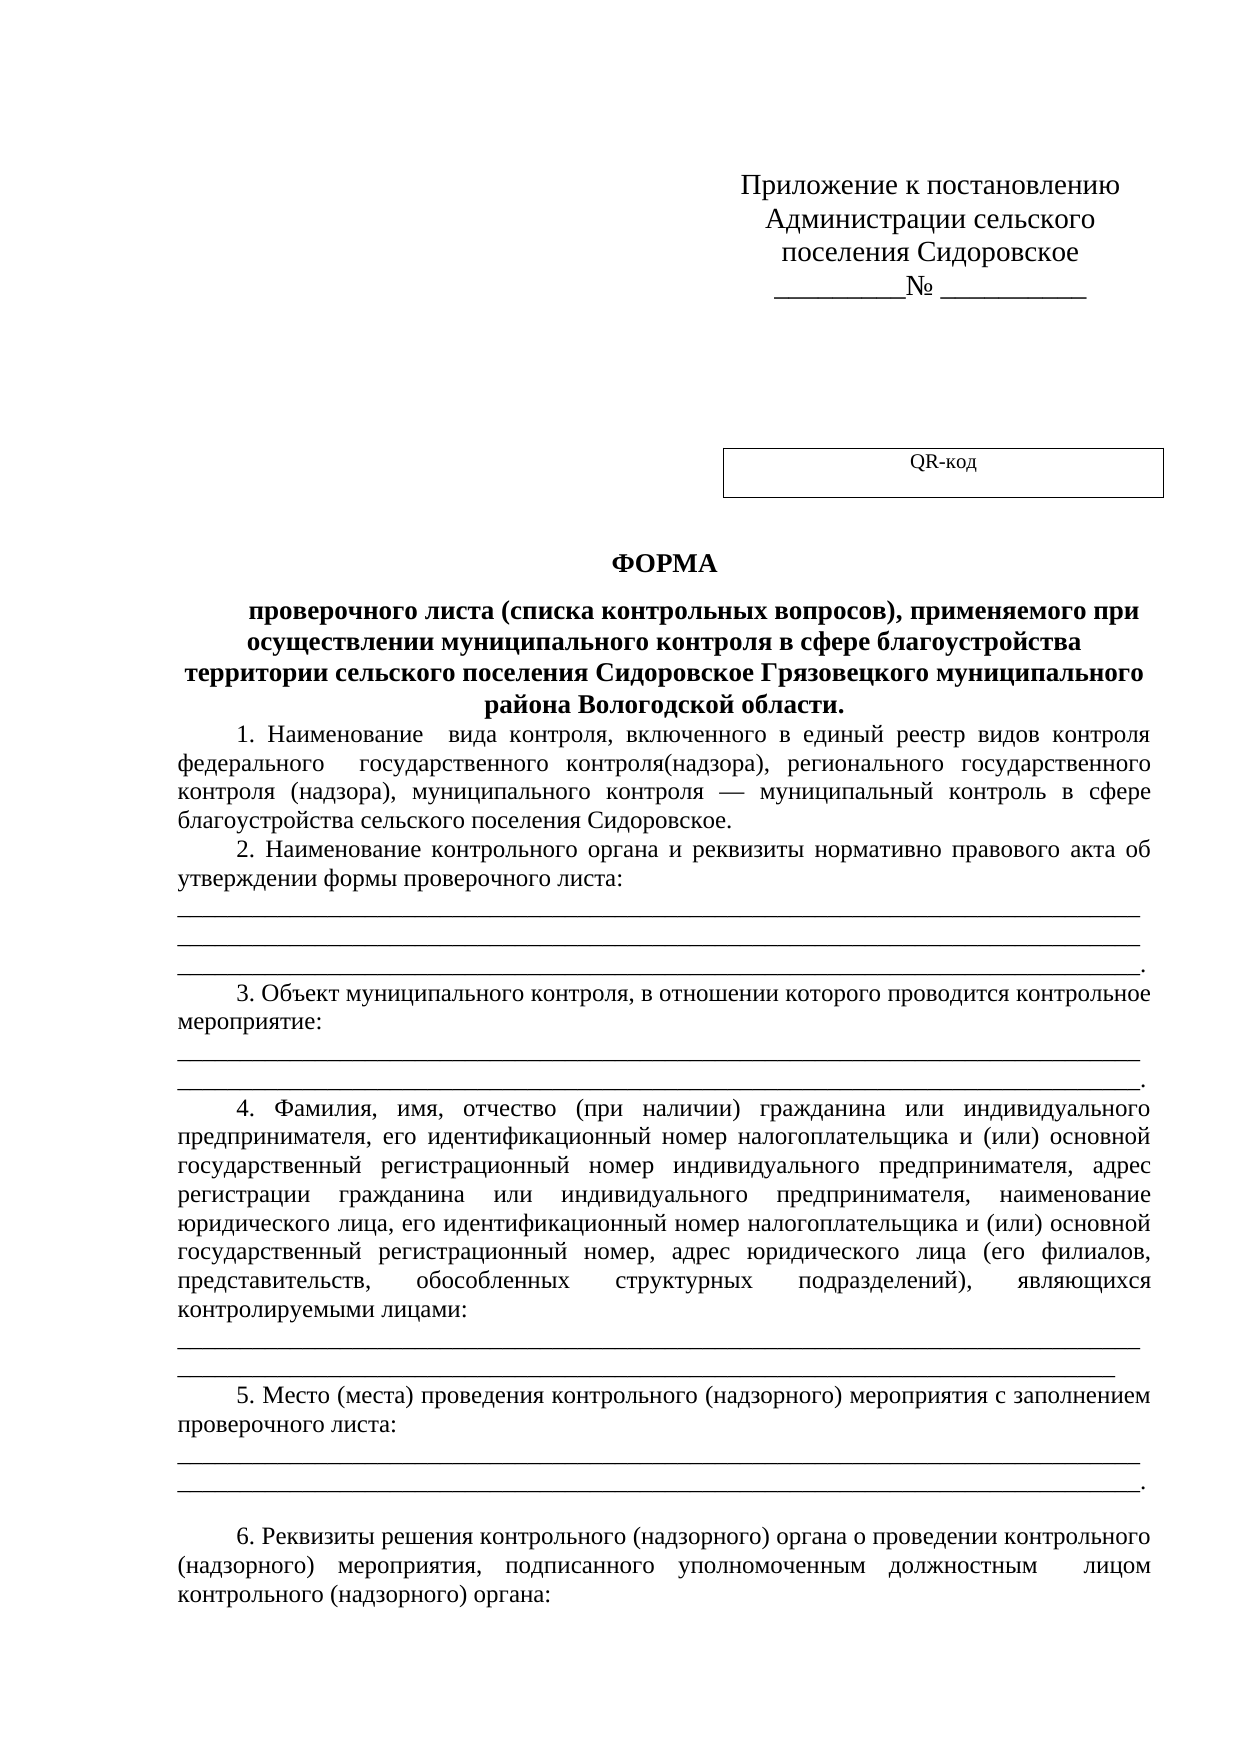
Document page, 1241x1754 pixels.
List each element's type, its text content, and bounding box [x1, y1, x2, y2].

text поселения Сидоровское [177, 234, 1152, 268]
text __________________________________________________________________________________________________________________________________________________________. [177, 1438, 1152, 1495]
table_header QR-код [724, 449, 1163, 497]
text 6. Реквизиты решения контрольного (надзорного) органа о проведении контрольного (надзорного) мероприятия, подписанного уполномоченным должностным лицом контрольного (надзорного) органа: [177, 1521, 1152, 1608]
text 1. Наименование вида контроля, включенного в единый реестр видов контроля федерального государственного контроля(надзора), регионального государственного контроля (надзора), муниципального контроля — муниципальный контроль в сфере благоустройства сельского поселения Сидоровское. [177, 719, 1152, 834]
text _______________________________________________________________________________________________________________________________________________________________________________________________________________________________________. [177, 891, 1152, 978]
text 4. Фамилия, имя, отчество (при наличии) гражданина или индивидуального предпринимателя, его идентификационный номер налогоплательщика и (или) основной государственный регистрационный номер индивидуального предпринимателя, адрес регистрации гражданина или индивидуального предпринимателя, наименование юридического лица, его идентификационный номер налогоплательщика и (или) основной государственный регистрационный номер, адрес юридического лица (его филиалов, представительств, обособленных структурных подразделений), являющихся контролируемыми лицами: [177, 1093, 1152, 1323]
text 5. Место (места) проведения контрольного (надзорного) мероприятия с заполнением проверочного листа: [177, 1380, 1152, 1438]
text Приложение к постановлению [177, 167, 1152, 201]
text _________№ __________ [177, 268, 1152, 301]
text __________________________________________________________________________________________________________________________________________________________. [177, 1035, 1152, 1093]
text 2. Наименование контрольного органа и реквизиты нормативно правового акта об утверждении формы проверочного листа: [177, 834, 1152, 891]
text проверочного листа (списка контрольных вопросов), применяемого при осуществлении муниципального контроля в сфере благоустройства территории сельского поселения Сидоровское Грязовецкого муниципального района Вологодской области. [177, 594, 1152, 719]
text ФОРМА [177, 547, 1152, 579]
text 3. Объект муниципального контроля, в отношении которого проводится контрольное мероприятие: [177, 978, 1152, 1035]
text Администрации сельского [177, 201, 1152, 234]
text ________________________________________________________________________________________________________________________________________________________ [177, 1323, 1152, 1380]
